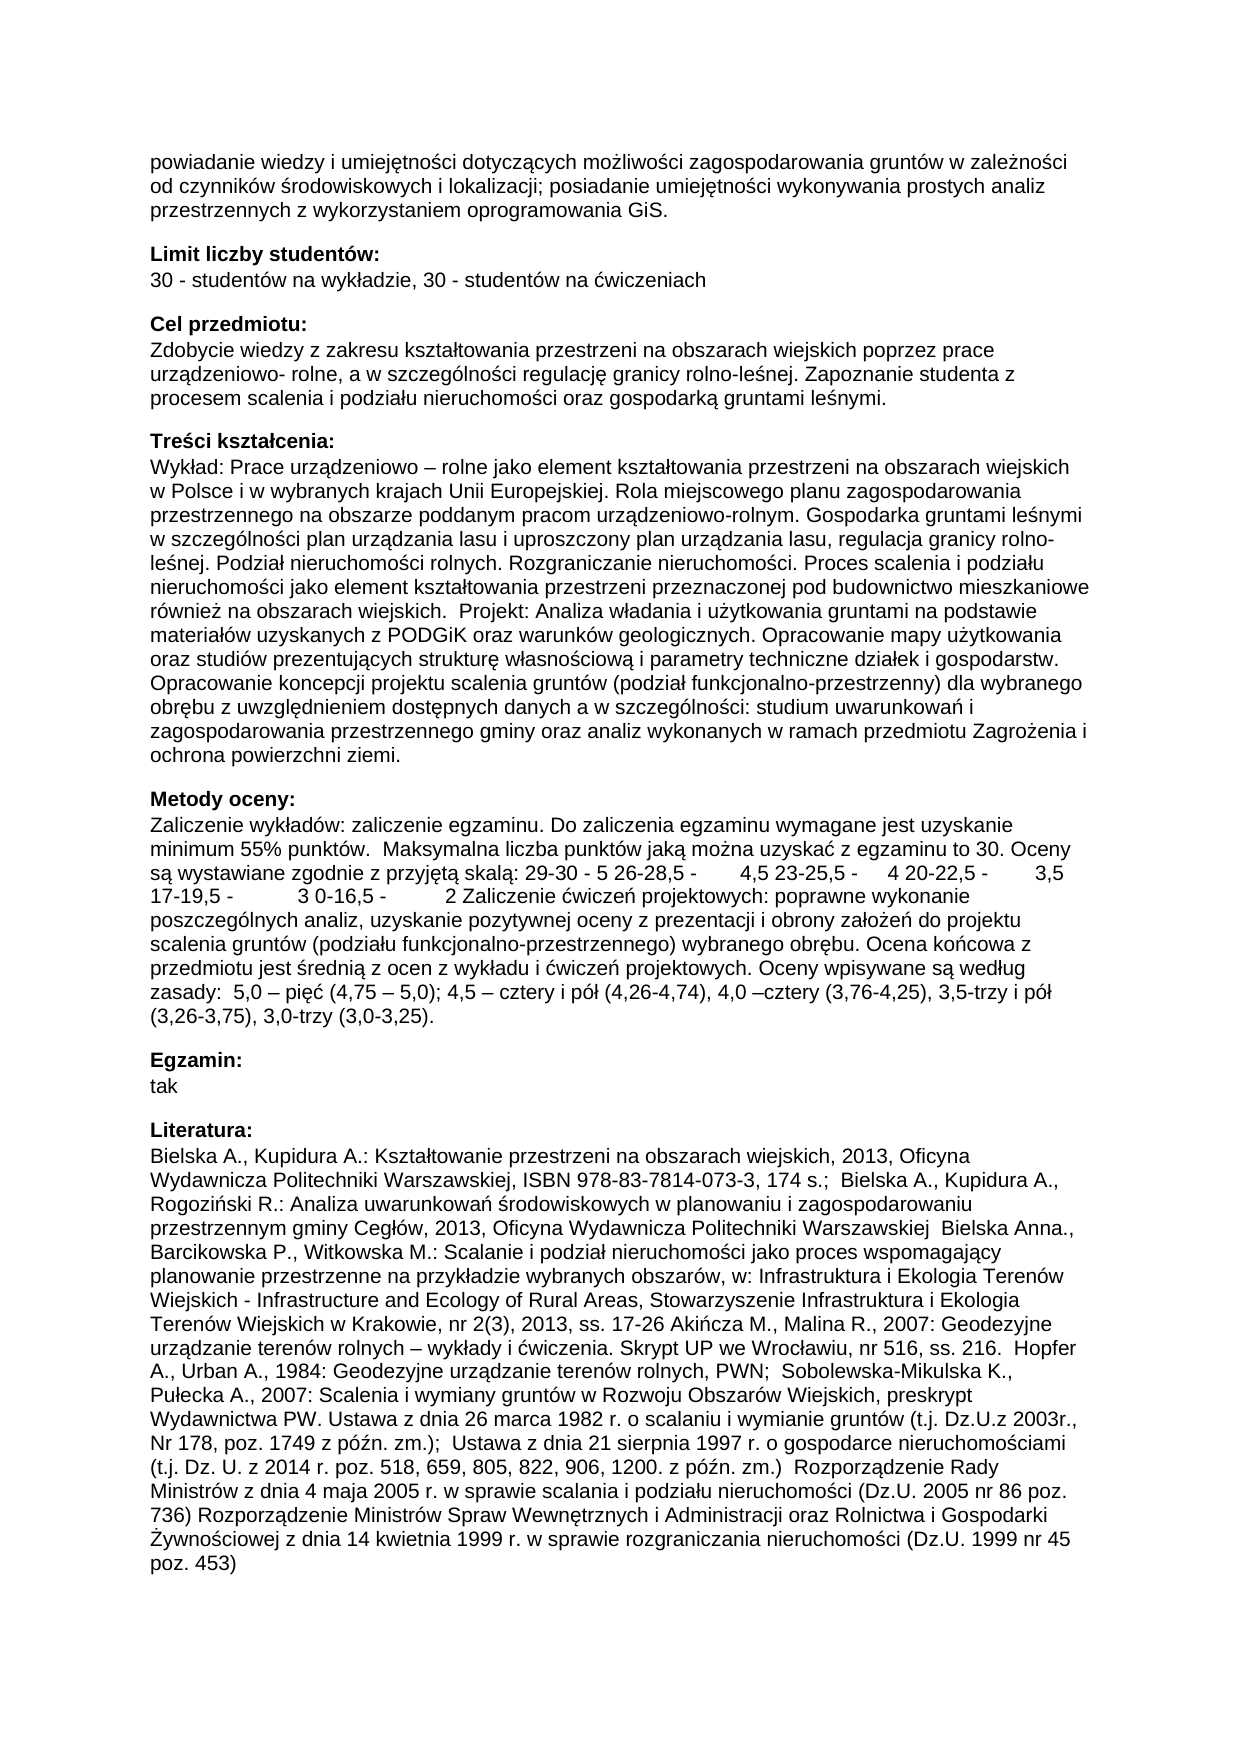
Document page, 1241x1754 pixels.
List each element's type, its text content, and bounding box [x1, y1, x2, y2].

text Zdobycie wiedzy z zakresu kształtowania przestrzeni na obszarach wiejskich poprzez prace urządzeniowo- rolne, a w szczególności regulację granicy rolno-leśnej. Zapoznanie studenta z procesem scalenia i podziału nieruchomości oraz gospodarką gruntami leśnymi. [150, 337, 1090, 409]
text Limit liczby studentów: [150, 242, 1090, 266]
text Metody oceny: [150, 786, 1090, 810]
text tak [150, 1074, 1090, 1098]
text Treści kształcenia: [150, 429, 1090, 453]
text 30 - studentów na wykładzie, 30 - studentów na ćwiczeniach [150, 268, 1090, 292]
text Bielska A., Kupidura A.: Kształtowanie przestrzeni na obszarach wiejskich, 2013, Oficyna Wydawnicza Politechniki Warszawskiej, ISBN 978-83-7814-073-3, 174 s.; Bielska A., Kupidura A., Rogoziński R.: Analiza uwarunkowań środowiskowych w planowaniu i zagospodarowaniu przestrzennym gminy Cegłów, 2013, Oficyna Wydawnicza Politechniki Warszawskiej Bielska Anna., Barcikowska P., Witkowska M.: Scalanie i podział nieruchomości jako proces wspomagający planowanie przestrzenne na przykładzie wybranych obszarów, w: Infrastruktura i Ekologia Terenów Wiejskich - Infrastructure and Ecology of Rural Areas, Stowarzyszenie Infrastruktura i Ekologia Terenów Wiejskich w Krakowie, nr 2(3), 2013, ss. 17-26 Akińcza M., Malina R., 2007: Geodezyjne urządzanie terenów rolnych – wykłady i ćwiczenia. Skrypt UP we Wrocławiu, nr 516, ss. 216. Hopfer A., Urban A., 1984: Geodezyjne urządzanie terenów rolnych, PWN; Sobolewska-Mikulska K., Pułecka A., 2007: Scalenia i wymiany gruntów w Rozwoju Obszarów Wiejskich, preskrypt Wydawnictwa PW. Ustawa z dnia 26 marca 1982 r. o scalaniu i wymianie gruntów (t.j. Dz.U.z 2003r., Nr 178, poz. 1749 z późn. zm.); Ustawa z dnia 21 sierpnia 1997 r. o gospodarce nieruchomościami (t.j. Dz. U. z 2014 r. poz. 518, 659, 805, 822, 906, 1200. z późn. zm.) Rozporządzenie Rady Ministrów z dnia 4 maja 2005 r. w sprawie scalania i podziału nieruchomości (Dz.U. 2005 nr 86 poz. 736) Rozporządzenie Ministrów Spraw Wewnętrznych i Administracji oraz Rolnictwa i Gospodarki Żywnościowej z dnia 14 kwietnia 1999 r. w sprawie rozgraniczania nieruchomości (Dz.U. 1999 nr 45 poz. 453) [150, 1144, 1090, 1575]
text Egzamin: [150, 1048, 1090, 1072]
text Zaliczenie wykładów: zaliczenie egzaminu. Do zaliczenia egzaminu wymagane jest uzyskanie minimum 55% punktów. Maksymalna liczba punktów jaką można uzyskać z egzaminu to 30. Oceny są wystawiane zgodnie z przyjętą skalą: 29-30 - 5 26-28,5 - 4,5 23-25,5 - 4 20-22,5 - 3,5 17-19,5 - 3 0-16,5 - 2 Zaliczenie ćwiczeń projektowych: poprawne wykonanie poszczególnych analiz, uzyskanie pozytywnej oceny z prezentacji i obrony założeń do projektu scalenia gruntów (podziału funkcjonalno-przestrzennego) wybranego obrębu. Ocena końcowa z przedmiotu jest średnią z ocen z wykładu i ćwiczeń projektowych. Oceny wpisywane są według zasady: 5,0 – pięć (4,75 – 5,0); 4,5 – cztery i pół (4,26-4,74), 4,0 –cztery (3,76-4,25), 3,5-trzy i pół (3,26-3,75), 3,0-trzy (3,0-3,25). [150, 812, 1090, 1028]
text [150, 150, 1090, 222]
text Wykład: Prace urządzeniowo – rolne jako element kształtowania przestrzeni na obszarach wiejskich w Polsce i w wybranych krajach Unii Europejskiej. Rola miejscowego planu zagospodarowania przestrzennego na obszarze poddanym pracom urządzeniowo-rolnym. Gospodarka gruntami leśnymi w szczególności plan urządzania lasu i uproszczony plan urządzania lasu, regulacja granicy rolno-leśnej. Podział nieruchomości rolnych. Rozgraniczanie nieruchomości. Proces scalenia i podziału nieruchomości jako element kształtowania przestrzeni przeznaczonej pod budownictwo mieszkaniowe również na obszarach wiejskich. Projekt: Analiza władania i użytkowania gruntami na podstawie materiałów uzyskanych z PODGiK oraz warunków geologicznych. Opracowanie mapy użytkowania oraz studiów prezentujących strukturę własnościową i parametry techniczne działek i gospodarstw. Opracowanie koncepcji projektu scalenia gruntów (podział funkcjonalno-przestrzenny) dla wybranego obrębu z uwzględnieniem dostępnych danych a w szczególności: studium uwarunkowań i zagospodarowania przestrzennego gminy oraz analiz wykonanych w ramach przedmiotu Zagrożenia i ochrona powierzchni ziemi. [150, 455, 1090, 767]
text Literatura: [150, 1118, 1090, 1142]
text Cel przedmiotu: [150, 311, 1090, 335]
